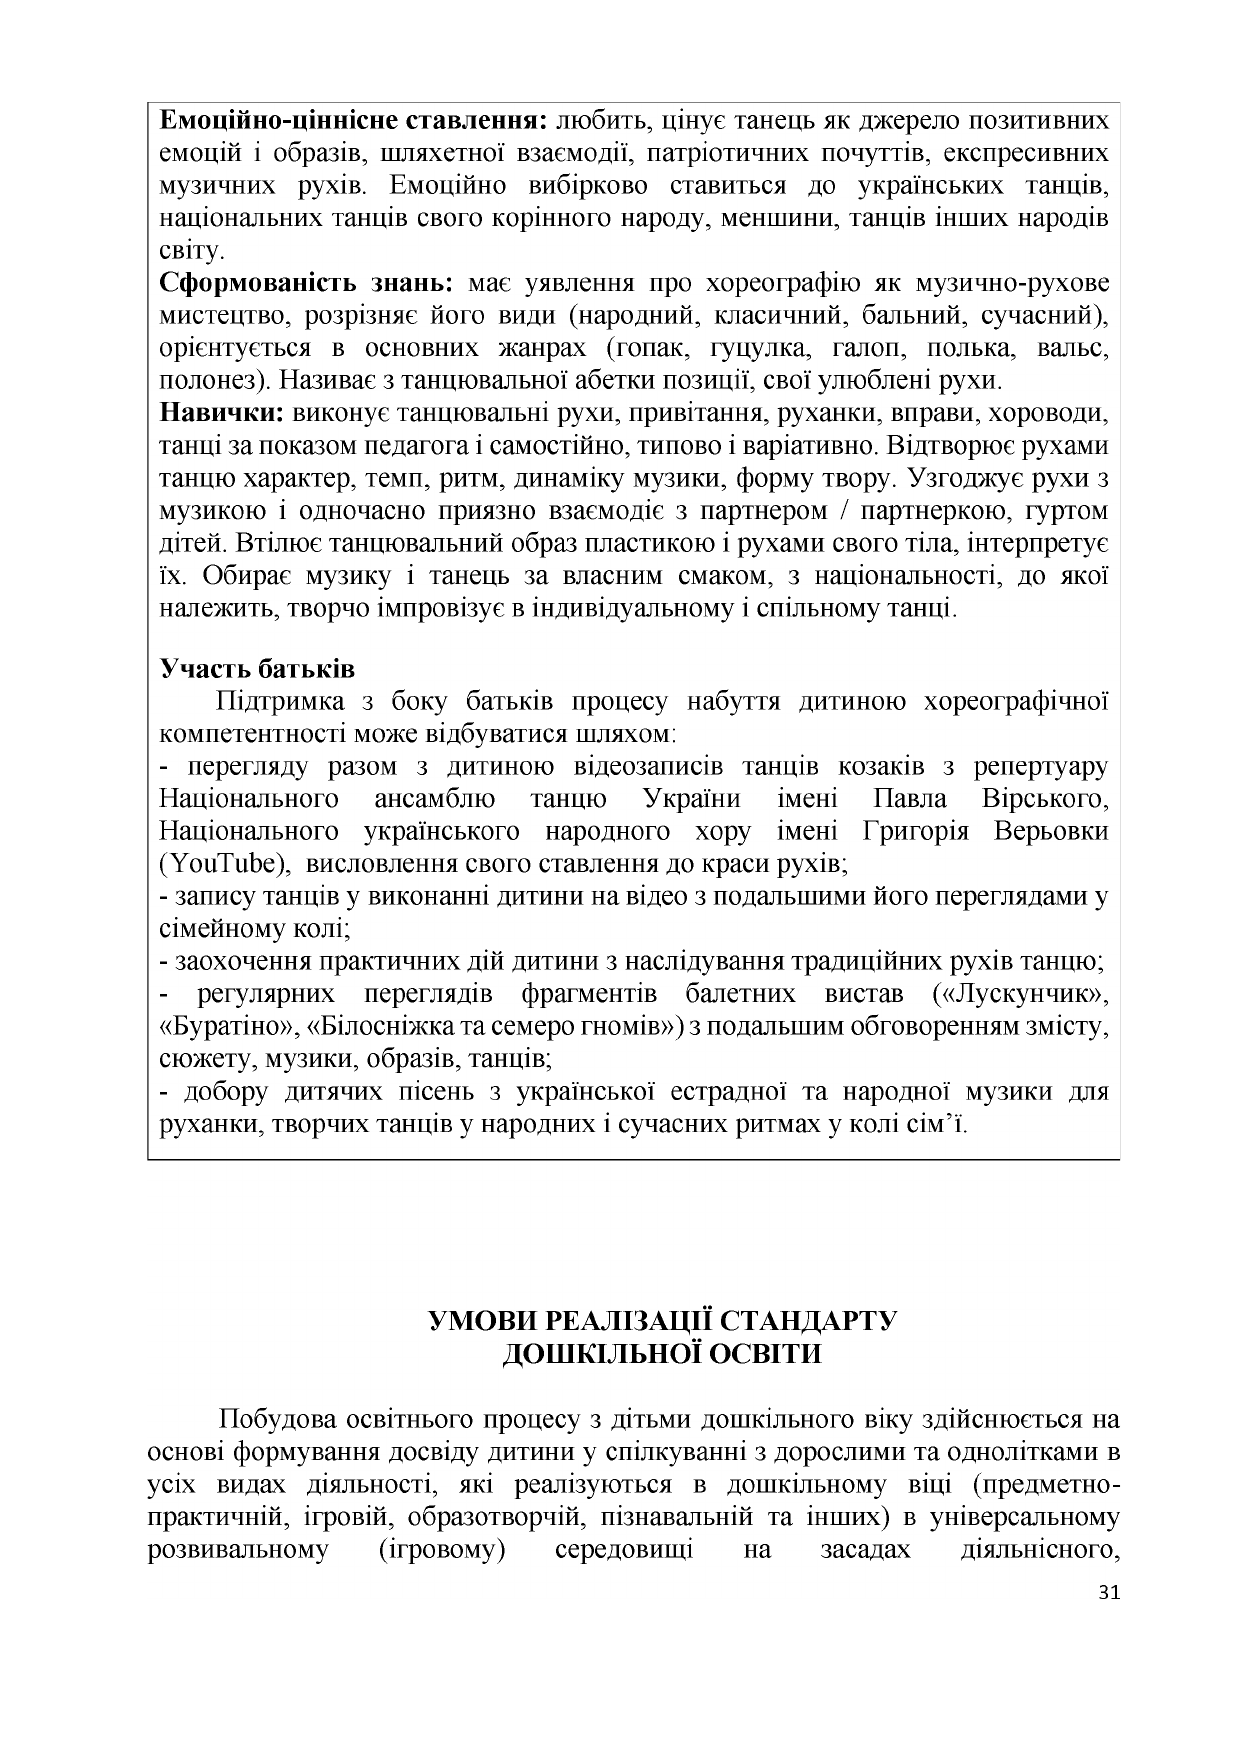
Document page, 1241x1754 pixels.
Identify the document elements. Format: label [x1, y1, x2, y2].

picture [147, 102, 1121, 1599]
